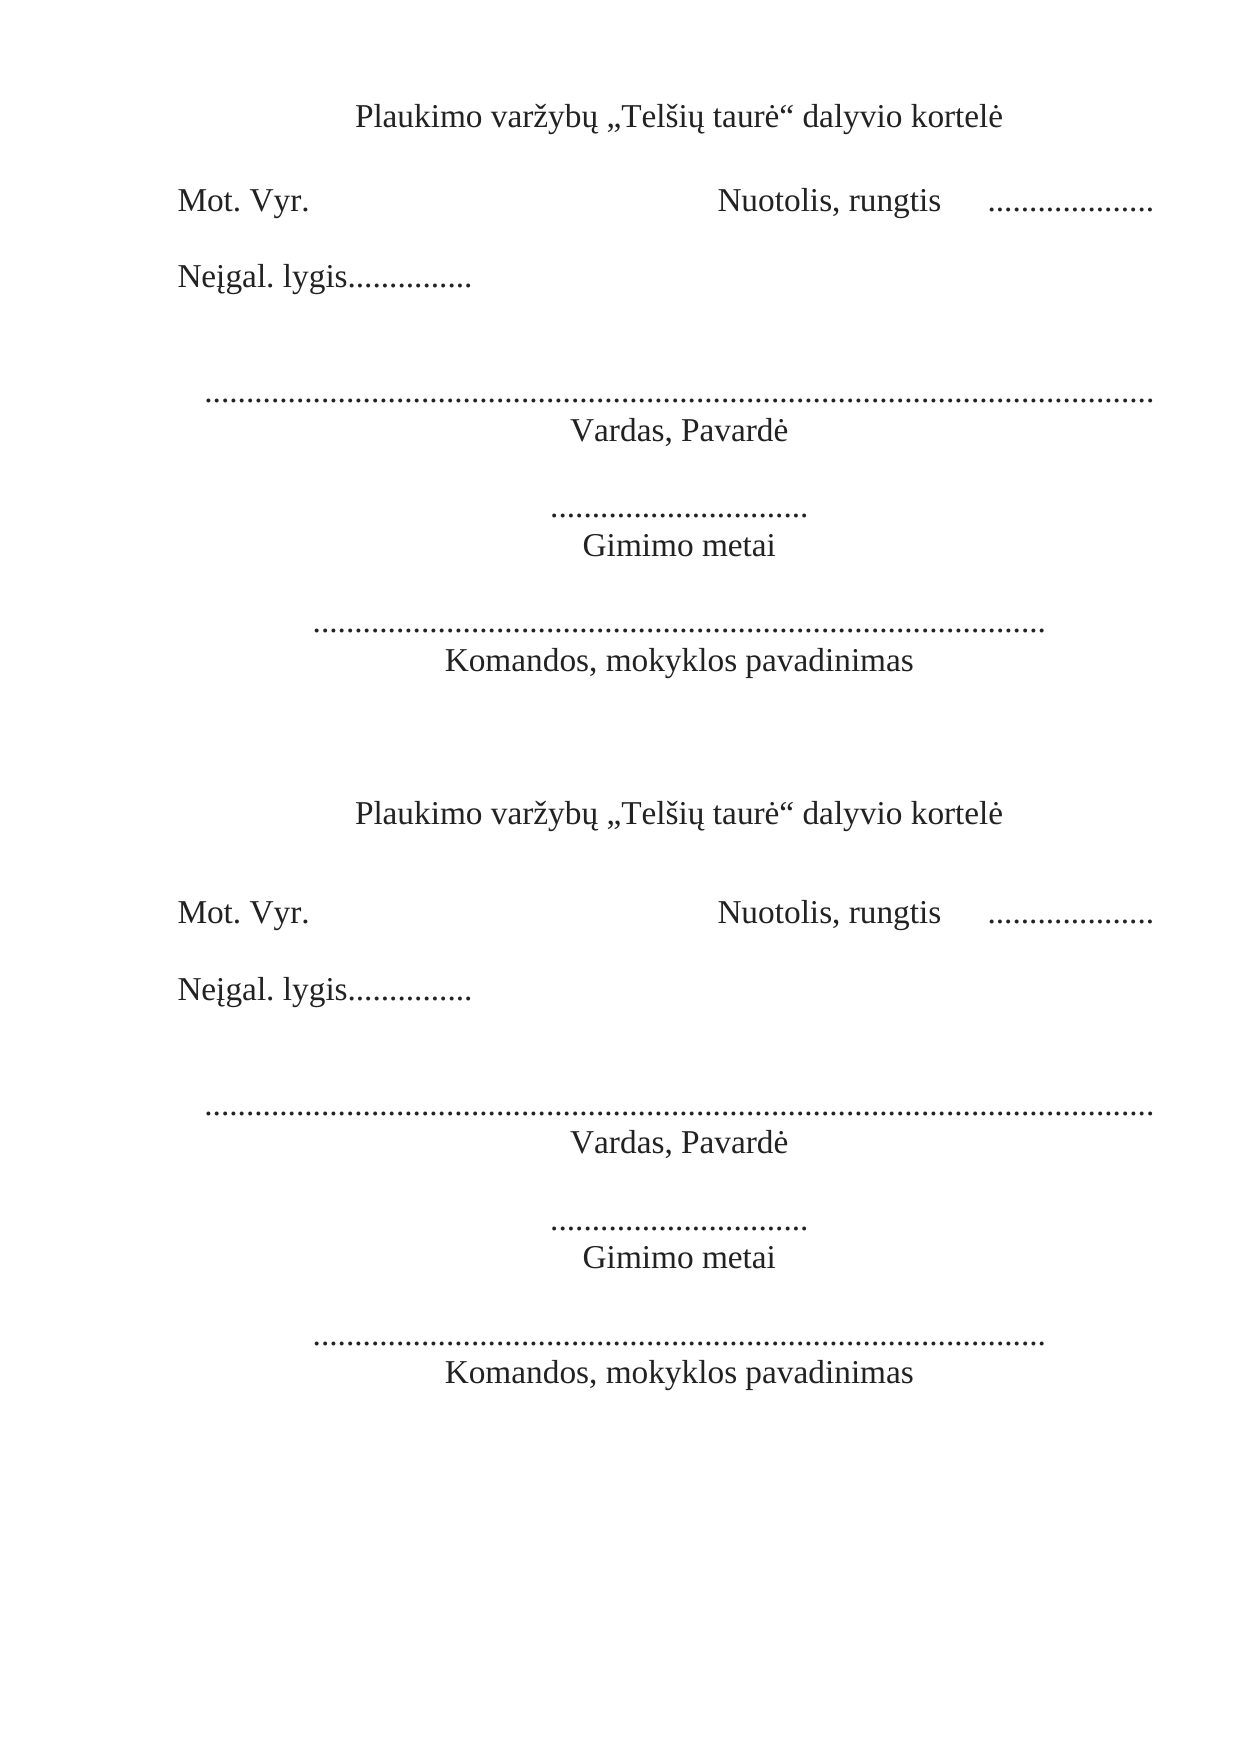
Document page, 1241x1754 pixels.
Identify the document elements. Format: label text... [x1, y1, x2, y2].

text Mot. Vyr. Nuotolis, rungtis .................... [177, 893, 1181, 931]
text Komandos, mokyklos pavadinimas [177, 640, 1181, 678]
text Neįgal. lygis............... [177, 969, 1181, 1008]
text .................................................................................................................. [177, 1084, 1181, 1123]
text Vardas, Pavardė [177, 1123, 1181, 1161]
text Mot. Vyr. Nuotolis, rungtis .................... [177, 180, 1181, 218]
text ........................................................................................ [177, 1314, 1181, 1353]
text Gimimo metai [177, 1238, 1181, 1276]
text ........................................................................................ [177, 602, 1181, 640]
text Vardas, Pavardė [177, 410, 1181, 448]
text ............................... [177, 487, 1181, 525]
text ............................... [177, 1199, 1181, 1238]
text .................................................................................................................. [177, 372, 1181, 410]
text Plaukimo varžybų „Telšių taurė“ dalyvio kortelė [177, 96, 1181, 134]
text Neįgal. lygis............... [177, 257, 1181, 295]
text Komandos, mokyklos pavadinimas [177, 1353, 1181, 1391]
text Plaukimo varžybų „Telšių taurė“ dalyvio kortelė [177, 793, 1181, 832]
text Gimimo metai [177, 525, 1181, 563]
